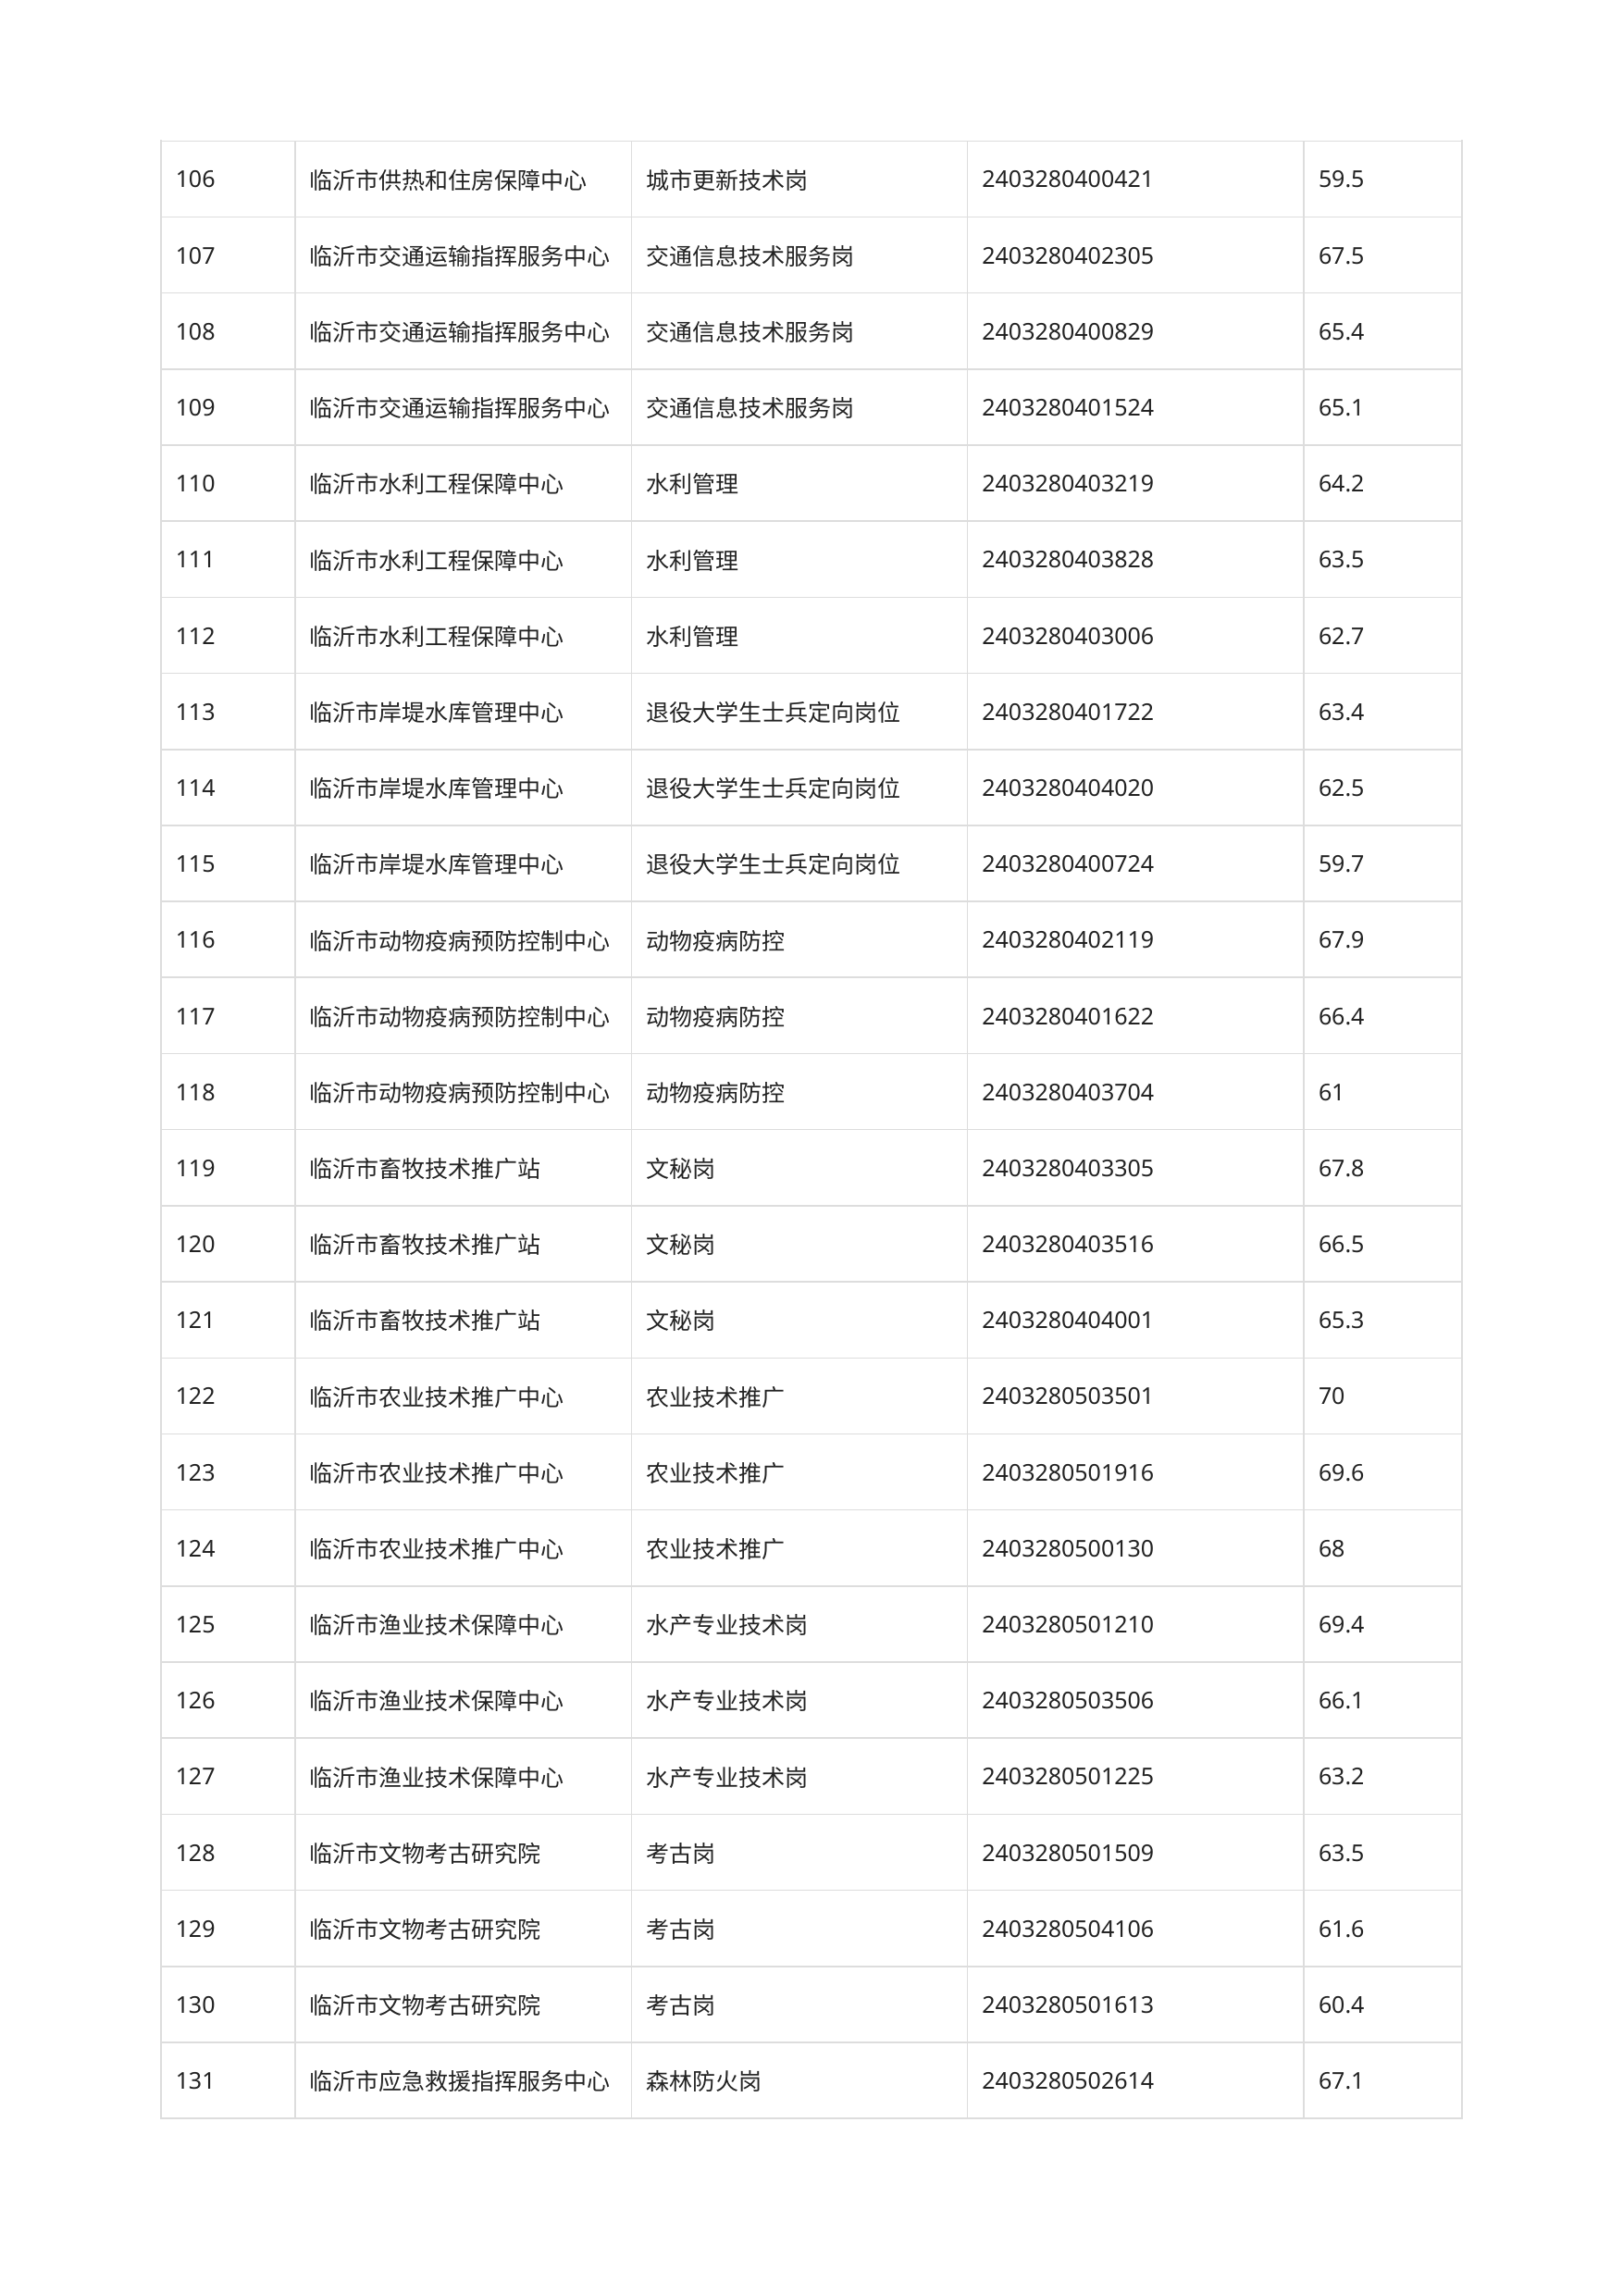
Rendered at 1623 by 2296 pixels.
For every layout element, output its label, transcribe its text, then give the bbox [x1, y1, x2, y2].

table_cell 水利管理 [632, 446, 967, 520]
table_cell 考古岗 [632, 1891, 967, 1966]
table_cell 2403280501225 [968, 1739, 1303, 1813]
table_cell 临沂市渔业技术保障中心 [296, 1739, 631, 1813]
table_cell 临沂市供热和住房保障中心 [296, 142, 631, 216]
table_cell 67.9 [1305, 902, 1461, 976]
table_cell 65.3 [1305, 1283, 1461, 1357]
table_cell 2403280504106 [968, 1891, 1303, 1966]
table_cell 临沂市文物考古研究院 [296, 1815, 631, 1890]
table_cell 2403280400421 [968, 142, 1303, 216]
table_cell 70 [1305, 1359, 1461, 1433]
table_cell 59.5 [1305, 142, 1461, 216]
table_cell 水利管理 [632, 522, 967, 596]
table_cell 临沂市交通运输指挥服务中心 [296, 370, 631, 444]
table_cell 107 [162, 217, 294, 292]
table_cell 123 [162, 1434, 294, 1509]
table_cell 119 [162, 1130, 294, 1205]
table_cell 2403280400829 [968, 293, 1303, 368]
table_cell 临沂市渔业技术保障中心 [296, 1663, 631, 1737]
table_cell 116 [162, 902, 294, 976]
table_cell 水利管理 [632, 598, 967, 673]
table_cell 65.4 [1305, 293, 1461, 368]
table_cell 62.5 [1305, 751, 1461, 825]
table_cell 农业技术推广 [632, 1434, 967, 1509]
table_cell 临沂市畜牧技术推广站 [296, 1130, 631, 1205]
table_cell 63.5 [1305, 522, 1461, 596]
table_cell 131 [162, 2043, 294, 2117]
table_cell 2403280402305 [968, 217, 1303, 292]
table_cell 2403280501613 [968, 1967, 1303, 2042]
table_cell 2403280401722 [968, 674, 1303, 749]
table_cell 考古岗 [632, 1815, 967, 1890]
table_cell 67.5 [1305, 217, 1461, 292]
table_cell 临沂市文物考古研究院 [296, 1967, 631, 2042]
table_cell 66.1 [1305, 1663, 1461, 1737]
table_cell 文秘岗 [632, 1283, 967, 1357]
table_cell 临沂市交通运输指挥服务中心 [296, 217, 631, 292]
table_cell 128 [162, 1815, 294, 1890]
table_cell 农业技术推广 [632, 1510, 967, 1585]
table_cell 交通信息技术服务岗 [632, 293, 967, 368]
table_cell 109 [162, 370, 294, 444]
table_cell 63.4 [1305, 674, 1461, 749]
table_cell 交通信息技术服务岗 [632, 370, 967, 444]
table_cell 动物疫病防控 [632, 1054, 967, 1129]
table_cell 69.4 [1305, 1587, 1461, 1661]
table_cell 临沂市岸堤水库管理中心 [296, 826, 631, 900]
table_cell 临沂市农业技术推广中心 [296, 1510, 631, 1585]
table_cell 60.4 [1305, 1967, 1461, 2042]
table_cell 临沂市岸堤水库管理中心 [296, 674, 631, 749]
table_cell 2403280502614 [968, 2043, 1303, 2117]
table_cell 112 [162, 598, 294, 673]
table_cell 动物疫病防控 [632, 902, 967, 976]
table_cell 118 [162, 1054, 294, 1129]
table_cell 临沂市岸堤水库管理中心 [296, 751, 631, 825]
table_cell 2403280403305 [968, 1130, 1303, 1205]
table_cell 125 [162, 1587, 294, 1661]
table_cell 66.4 [1305, 978, 1461, 1053]
table_cell 66.5 [1305, 1207, 1461, 1281]
table_cell 水产专业技术岗 [632, 1663, 967, 1737]
table_cell 临沂市农业技术推广中心 [296, 1359, 631, 1433]
table_cell 2403280403828 [968, 522, 1303, 596]
table_cell 62.7 [1305, 598, 1461, 673]
table_cell 115 [162, 826, 294, 900]
table_cell 2403280501210 [968, 1587, 1303, 1661]
table_cell 城市更新技术岗 [632, 142, 967, 216]
table_cell 森林防火岗 [632, 2043, 967, 2117]
table_cell 120 [162, 1207, 294, 1281]
table_cell 129 [162, 1891, 294, 1966]
table_cell 64.2 [1305, 446, 1461, 520]
table_cell 117 [162, 978, 294, 1053]
table_cell 67.8 [1305, 1130, 1461, 1205]
table_cell 临沂市畜牧技术推广站 [296, 1207, 631, 1281]
table_cell 108 [162, 293, 294, 368]
table_cell 68 [1305, 1510, 1461, 1585]
table_cell 111 [162, 522, 294, 596]
table_cell 121 [162, 1283, 294, 1357]
table_cell 临沂市应急救援指挥服务中心 [296, 2043, 631, 2117]
table_cell 127 [162, 1739, 294, 1813]
table_cell 122 [162, 1359, 294, 1433]
table_cell 113 [162, 674, 294, 749]
table_cell 2403280403704 [968, 1054, 1303, 1129]
table_cell 考古岗 [632, 1967, 967, 2042]
table_cell 2403280503501 [968, 1359, 1303, 1433]
table_cell 临沂市水利工程保障中心 [296, 522, 631, 596]
table_cell 临沂市动物疫病预防控制中心 [296, 1054, 631, 1129]
table_cell 114 [162, 751, 294, 825]
table_cell 临沂市动物疫病预防控制中心 [296, 978, 631, 1053]
table_cell 临沂市渔业技术保障中心 [296, 1587, 631, 1661]
table_cell 水产专业技术岗 [632, 1739, 967, 1813]
table_cell 2403280403219 [968, 446, 1303, 520]
table_cell 2403280503506 [968, 1663, 1303, 1737]
table_cell 126 [162, 1663, 294, 1737]
table_cell 2403280404020 [968, 751, 1303, 825]
table_cell 临沂市水利工程保障中心 [296, 598, 631, 673]
table_cell 61.6 [1305, 1891, 1461, 1966]
table_cell 农业技术推广 [632, 1359, 967, 1433]
table_cell 110 [162, 446, 294, 520]
table_cell 2403280401622 [968, 978, 1303, 1053]
table_cell 2403280401524 [968, 370, 1303, 444]
table_cell 临沂市交通运输指挥服务中心 [296, 293, 631, 368]
table_cell 63.2 [1305, 1739, 1461, 1813]
table_cell 2403280403006 [968, 598, 1303, 673]
table_cell 2403280402119 [968, 902, 1303, 976]
table_cell 临沂市畜牧技术推广站 [296, 1283, 631, 1357]
table_cell 69.6 [1305, 1434, 1461, 1509]
table_cell 2403280500130 [968, 1510, 1303, 1585]
table_cell 水产专业技术岗 [632, 1587, 967, 1661]
table_cell 文秘岗 [632, 1130, 967, 1205]
table_cell 130 [162, 1967, 294, 2042]
table_cell 临沂市农业技术推广中心 [296, 1434, 631, 1509]
table_cell 61 [1305, 1054, 1461, 1129]
table_cell 124 [162, 1510, 294, 1585]
table_cell 动物疫病防控 [632, 978, 967, 1053]
table_cell 63.5 [1305, 1815, 1461, 1890]
table_cell 文秘岗 [632, 1207, 967, 1281]
table_cell 2403280501509 [968, 1815, 1303, 1890]
table_cell 2403280400724 [968, 826, 1303, 900]
table_cell 退役大学生士兵定向岗位 [632, 674, 967, 749]
table_cell 临沂市文物考古研究院 [296, 1891, 631, 1966]
table_cell 2403280501916 [968, 1434, 1303, 1509]
table_cell 59.7 [1305, 826, 1461, 900]
table_cell 2403280404001 [968, 1283, 1303, 1357]
table_cell 2403280403516 [968, 1207, 1303, 1281]
table_cell 65.1 [1305, 370, 1461, 444]
table_cell 临沂市水利工程保障中心 [296, 446, 631, 520]
table_cell 退役大学生士兵定向岗位 [632, 751, 967, 825]
table_cell 交通信息技术服务岗 [632, 217, 967, 292]
table_cell 退役大学生士兵定向岗位 [632, 826, 967, 900]
table_cell 临沂市动物疫病预防控制中心 [296, 902, 631, 976]
table_cell 106 [162, 142, 294, 216]
table_cell 67.1 [1305, 2043, 1461, 2117]
